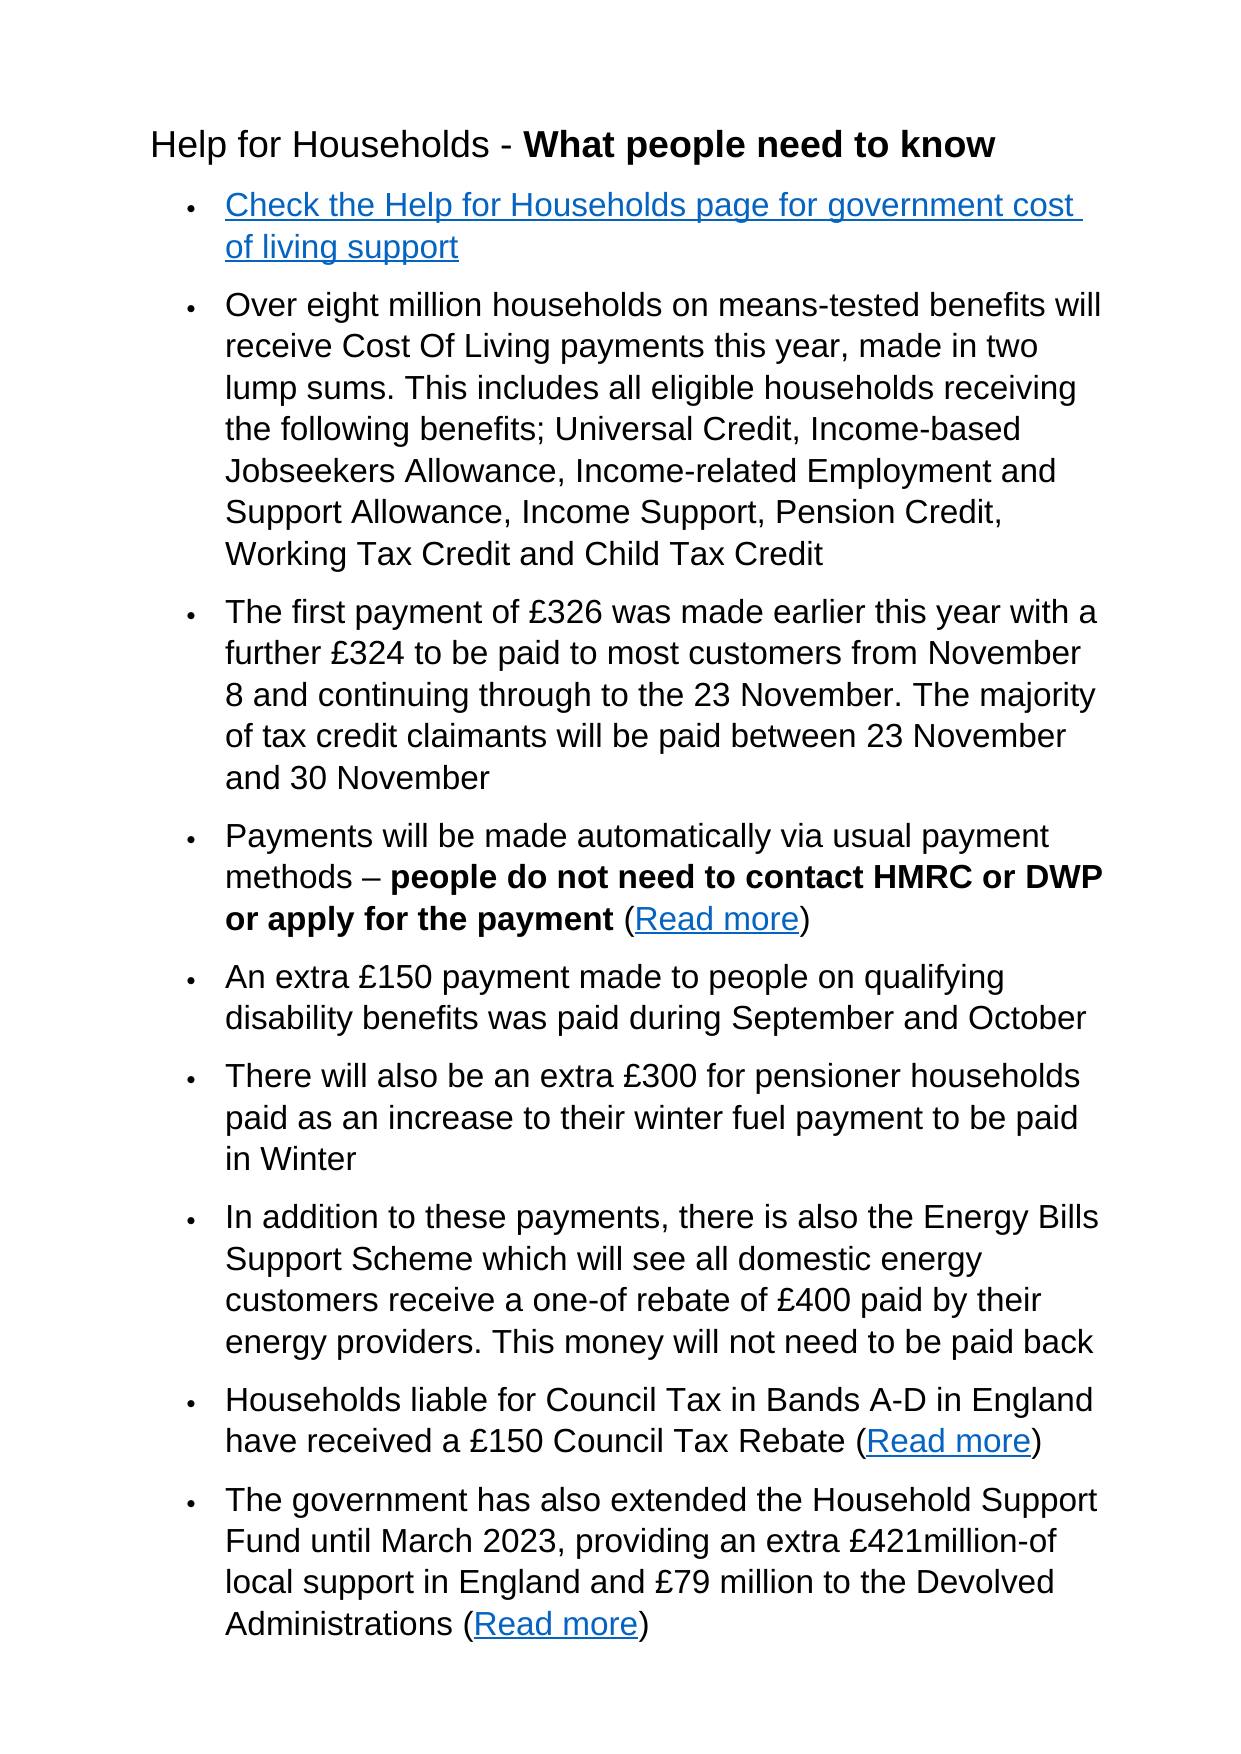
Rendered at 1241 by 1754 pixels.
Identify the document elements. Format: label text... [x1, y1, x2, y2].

list Over eight million households on means-tested benefits will receive Cost Of Living payments this year, made in two lump sums. This includes all eligible households receiving the following benefits; Universal Credit, Income-based Jobseekers Allowance, Income-related Employment and Support Allowance, Income Support, Pension Credit, Working Tax Credit and Child Tax Credit ​​ [187, 285, 1107, 572]
list In addition to these payments, there is also the Energy Bills Support Scheme which will see all domestic energy customers receive a one-of rebate of £400 paid by their energy providers. This money will not need to be paid back ​ [187, 1198, 1107, 1360]
list Payments will be made automatically via usual payment methods – people do not need to contact HMRC or DWP or apply for the payment (Read more)​​ [187, 816, 1107, 937]
list An extra £150 payment made to people on qualifying disability benefits was paid during September and October​ [187, 957, 1107, 1037]
list There will also be an extra £300 for pensioner households paid as an increase to their winter fuel payment to be paid in Winter [187, 1057, 1107, 1178]
list The first payment of £326 was made earlier this year with a further £324 to be paid to most customers from November 8 and continuing through to the 23 November. The majority of tax credit claimants will be paid between 23 November and 30 November​​ [187, 592, 1107, 796]
list Check the Help for Households page for government cost of living support​ [187, 186, 1107, 265]
list Households liable for Council Tax in Bands A-D in England have received a £150 Council Tax Rebate (Read more)​​ [187, 1380, 1107, 1460]
list The government has also extended the Household Support Fund until March 2023, providing an extra £421million-of local support in England and £79 million to the Devolved Administrations (Read more) [187, 1480, 1107, 1642]
text Help for Households - What people need to know [150, 122, 1107, 165]
